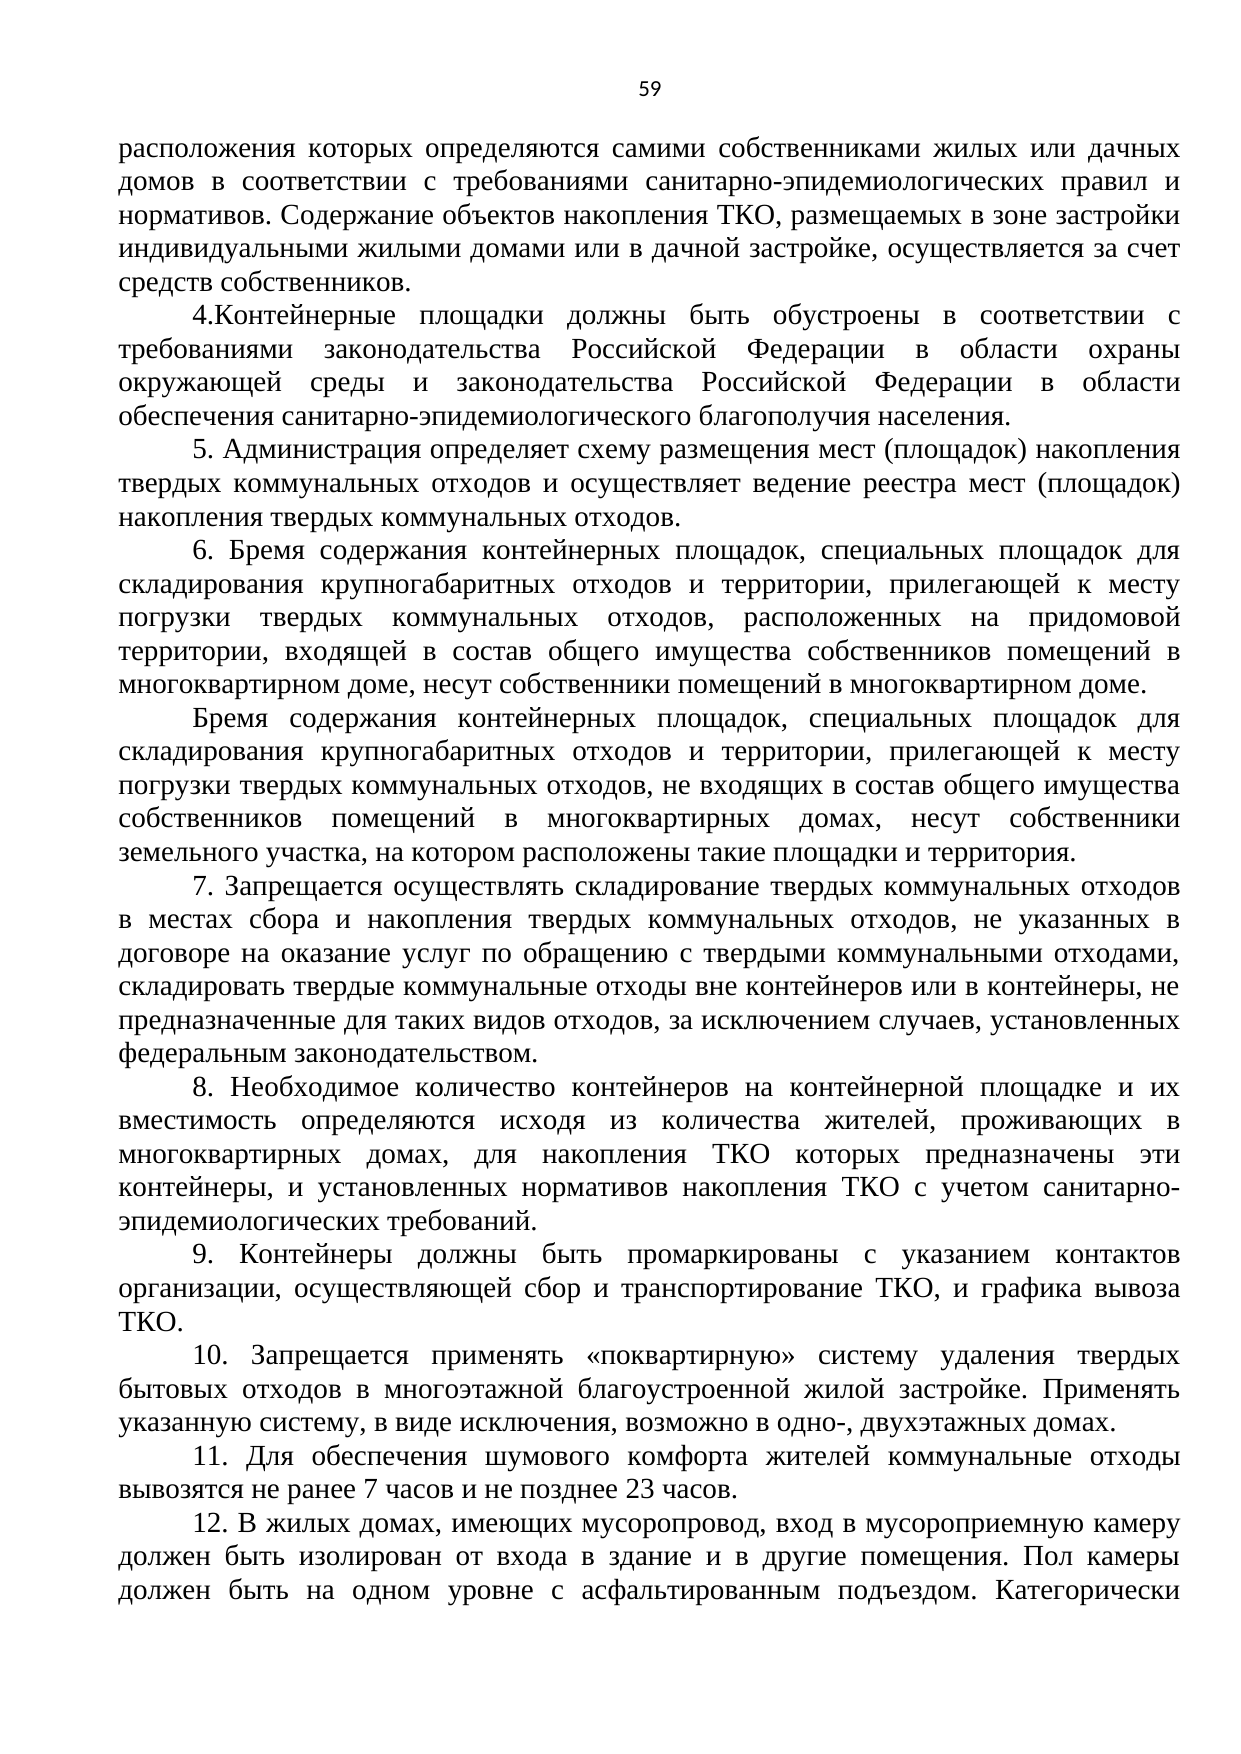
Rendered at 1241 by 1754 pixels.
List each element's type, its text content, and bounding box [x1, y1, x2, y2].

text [118, 1505, 1181, 1606]
text 5. Администрация определяет схему размещения мест (площадок) накопления твердых коммунальных отходов и осуществляет ведение реестра мест (площадок) накопления твердых коммунальных отходов. [118, 432, 1181, 532]
text 6. Бремя содержания контейнерных площадок, специальных площадок для складирования крупногабаритных отходов и территории, прилегающей к месту погрузки твердых коммунальных отходов, расположенных на придомовой территории, входящей в состав общего имущества собственников помещений в многоквартирном доме, несут собственники помещений в многоквартирном доме. [118, 532, 1181, 700]
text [118, 130, 1181, 297]
text 7. Запрещается осуществлять складирование твердых коммунальных отходов в местах сбора и накопления твердых коммунальных отходов, не указанных в договоре на оказание услуг по обращению с твердыми коммунальными отходами, складировать твердые коммунальные отходы вне контейнеров или в контейнеры, не предназначенные для таких видов отходов, за исключением случаев, установленных федеральным законодательством. [118, 868, 1181, 1069]
text 4.Контейнерные площадки должны быть обустроены в соответствии с требованиями законодательства Российской Федерации в области охраны окружающей среды и законодательства Российской Федерации в области обеспечения санитарно-эпидемиологического благополучия населения. [118, 297, 1181, 432]
text Бремя содержания контейнерных площадок, специальных площадок для складирования крупногабаритных отходов и территории, прилегающей к месту погрузки твердых коммунальных отходов, не входящих в состав общего имущества собственников помещений в многоквартирных домах, несут собственники земельного участка, на котором расположены такие площадки и территория. [118, 700, 1181, 868]
text 9. Контейнеры должны быть промаркированы с указанием контактов организации, осуществляющей сбор и транспортирование ТКО, и графика вывоза ТКО. [118, 1237, 1181, 1337]
text 10. Запрещается применять «поквартирную» систему удаления твердых бытовых отходов в многоэтажной благоустроенной жилой застройке. Применять указанную систему, в виде исключения, возможно в одно-, двухэтажных домах. [118, 1337, 1181, 1438]
text 11. Для обеспечения шумового комфорта жителей коммунальные отходы вывозятся не ранее 7 часов и не позднее 23 часов. [118, 1438, 1181, 1505]
text 8. Необходимое количество контейнеров на контейнерной площадке и их вместимость определяются исходя из количества жителей, проживающих в многоквартирных домах, для накопления ТКО которых предназначены эти контейнеры, и установленных нормативов накопления ТКО с учетом санитарно-эпидемиологических требований. [118, 1069, 1181, 1237]
